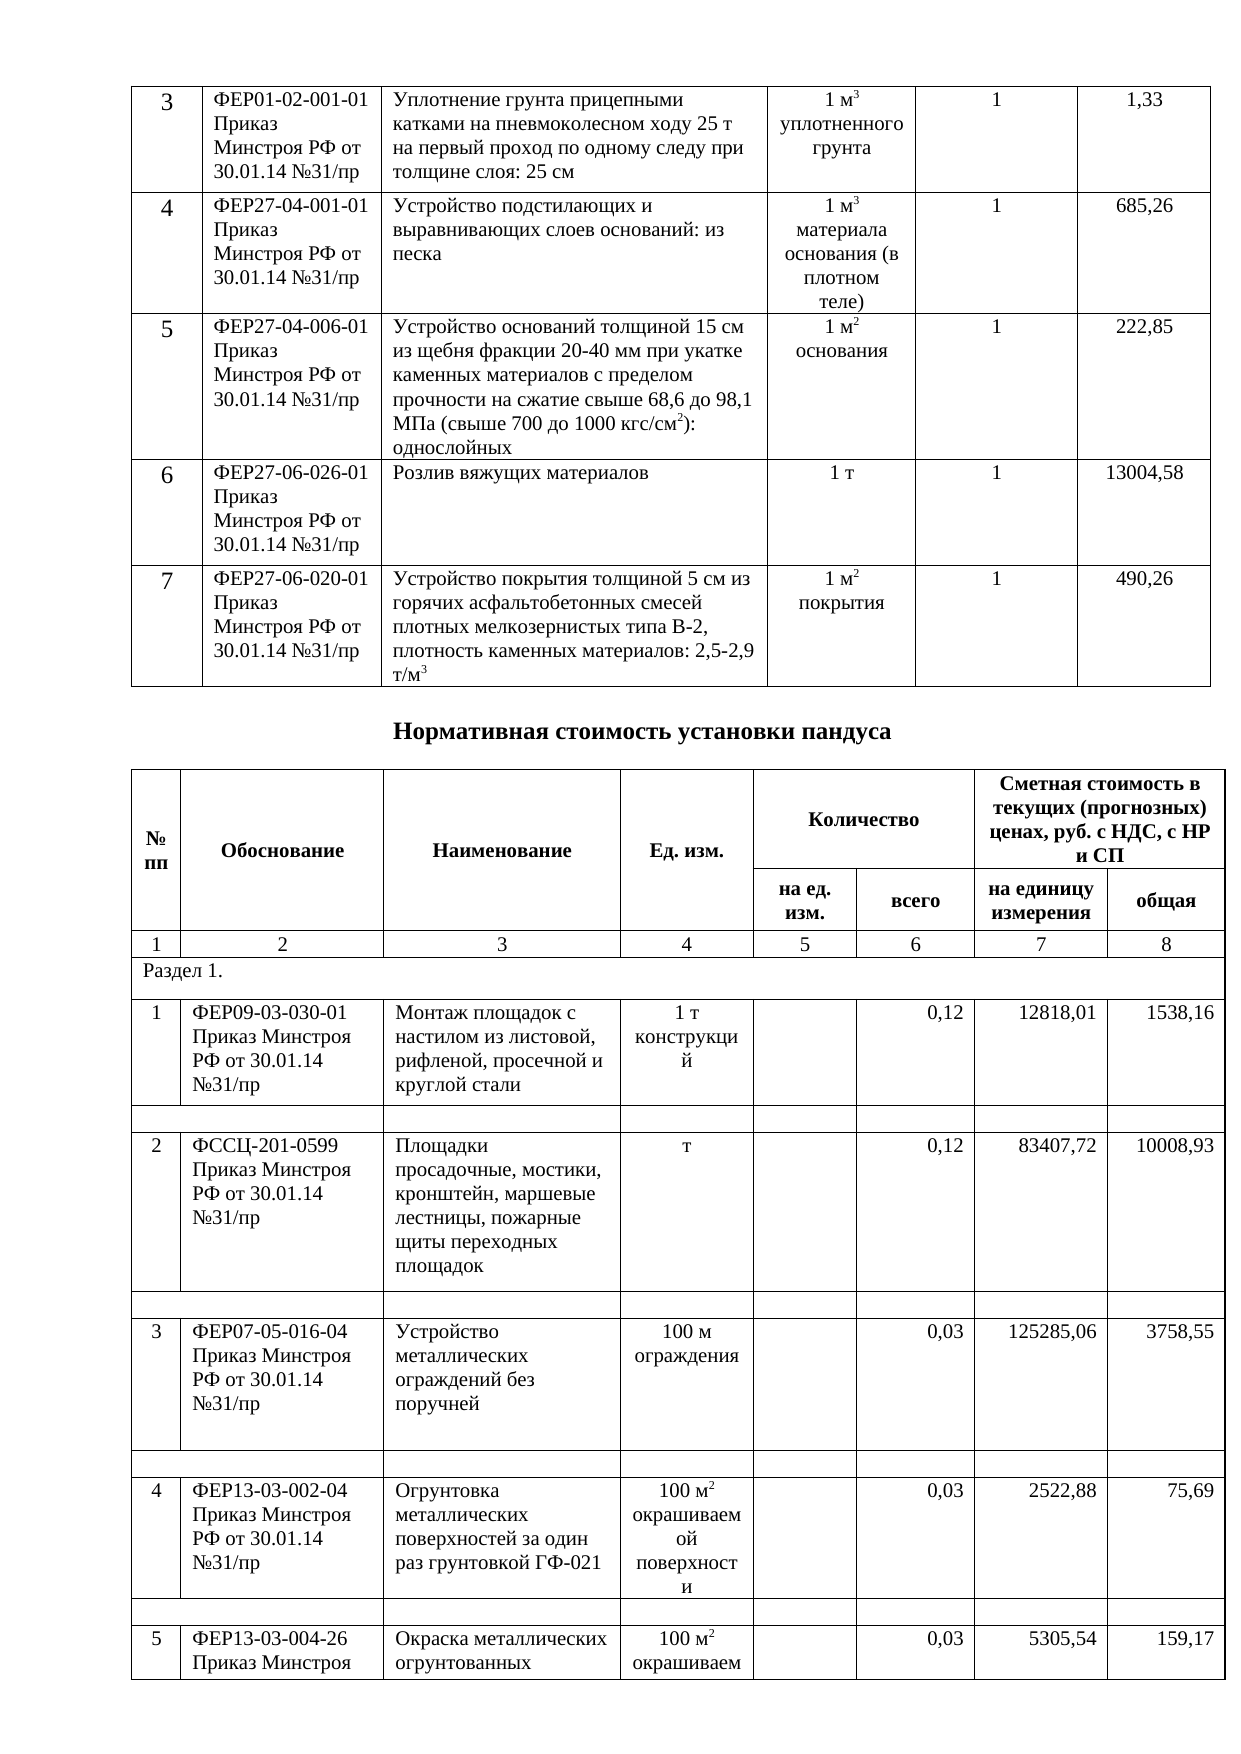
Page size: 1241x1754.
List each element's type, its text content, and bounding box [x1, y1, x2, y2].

table_cell [857, 1451, 974, 1477]
table_cell 1 м3 материала основания (в плотном теле) [768, 193, 915, 313]
table_cell 125285,06 [975, 1319, 1107, 1450]
table_cell [1108, 1599, 1224, 1625]
table_cell ФЕР01-02-001-01 Приказ Минстроя РФ от 30.01.14 №31/пр [203, 87, 381, 192]
table_cell [975, 1599, 1107, 1625]
table_header Обоснование [181, 770, 383, 930]
table_cell 6 [857, 931, 974, 957]
table_cell 3758,55 [1108, 1319, 1224, 1450]
table_cell ФЕР07-05-016-04 Приказ Минстроя РФ от 30.01.14 №31/пр [181, 1319, 383, 1450]
table_cell [621, 1451, 753, 1477]
table_cell 0,12 [857, 1133, 974, 1291]
table_cell [621, 1292, 753, 1318]
table_cell 1 [916, 193, 1077, 313]
table_cell т [621, 1133, 753, 1291]
table_cell ФЕР09-03-030-01 Приказ Минстроя РФ от 30.01.14 №31/пр [181, 1000, 383, 1105]
table_cell ФЕР27-06-020-01 Приказ Минстроя РФ от 30.01.14 №31/пр [203, 566, 381, 686]
table_cell [754, 1292, 856, 1318]
table_cell Устройство подстилающих и выравнивающих слоев оснований: из песка [382, 193, 767, 313]
table_cell 7 [132, 566, 202, 686]
table_cell [754, 1000, 856, 1105]
table_cell [754, 1106, 856, 1132]
table_cell 1 [132, 1000, 180, 1105]
table_cell 2522,88 [975, 1478, 1107, 1598]
table_cell [621, 1599, 753, 1625]
table_cell [975, 1292, 1107, 1318]
table_cell [1108, 1106, 1224, 1132]
table_cell 1 [132, 931, 180, 957]
table_cell [754, 1319, 856, 1450]
table_cell 0,03 [857, 1478, 974, 1598]
table_cell ФЕР27-06-026-01 Приказ Минстроя РФ от 30.01.14 №31/пр [203, 460, 381, 565]
table_cell [754, 1133, 856, 1291]
table_cell 3 [132, 87, 202, 192]
table_cell 1 [916, 566, 1077, 686]
table_cell 2 [132, 1133, 180, 1291]
table_cell 1 м2 покрытия [768, 566, 915, 686]
table_cell [384, 1292, 620, 1318]
table_cell на ед. изм. [754, 869, 856, 930]
table_cell 5 [132, 1626, 180, 1679]
table_cell 4 [132, 1478, 180, 1598]
table_cell Монтаж площадок с настилом из листовой, рифленой, просечной и круглой стали [384, 1000, 620, 1105]
table_cell Уплотнение грунта прицепными катками на пневмоколесном ходу 25 т на первый проход по одному следу при толщине слоя: 25 см [382, 87, 767, 192]
table_cell 159,17 [1108, 1626, 1224, 1679]
table_cell [975, 1451, 1107, 1477]
table_cell [1108, 1451, 1224, 1477]
table_cell [384, 1451, 620, 1477]
table_cell 685,26 [1078, 193, 1210, 313]
table_cell на единицу измерения [975, 869, 1107, 930]
table_cell 1 т [768, 460, 915, 565]
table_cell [621, 1626, 753, 1679]
table_header Наименование [384, 770, 620, 930]
table_cell 75,69 [1108, 1478, 1224, 1598]
table_cell 0,12 [857, 1000, 974, 1105]
table_cell 1 м2 основания [768, 314, 915, 459]
table_cell [857, 1292, 974, 1318]
table_cell 1 [916, 460, 1077, 565]
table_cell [181, 1626, 383, 1679]
table_cell [857, 1599, 974, 1625]
table_cell 5305,54 [975, 1626, 1107, 1679]
table_cell [857, 1106, 974, 1132]
table_cell 1 [916, 314, 1077, 459]
table_cell ФЕР27-04-001-01 Приказ Минстроя РФ от 30.01.14 №31/пр [203, 193, 381, 313]
table_cell [132, 1599, 383, 1625]
table_cell 100 м ограждения [621, 1319, 753, 1450]
table_cell [754, 1478, 856, 1598]
table_cell Раздел 1. [132, 958, 1224, 999]
table_cell 4 [132, 193, 202, 313]
table_cell 222,85 [1078, 314, 1210, 459]
table_cell Огрунтовка металлических поверхностей за один раз грунтовкой ГФ-021 [384, 1478, 620, 1598]
table_cell ФЕР13-03-002-04 Приказ Минстроя РФ от 30.01.14 №31/пр [181, 1478, 383, 1598]
table_cell 83407,72 [975, 1133, 1107, 1291]
table_cell 12818,01 [975, 1000, 1107, 1105]
table_cell [754, 1599, 856, 1625]
table_cell 4 [621, 931, 753, 957]
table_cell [621, 1478, 753, 1598]
table_cell 1,33 [1078, 87, 1210, 192]
table_header Ед. изм. [621, 770, 753, 930]
table_cell Площадки просадочные, мостики, кронштейн, маршевые лестницы, пожарные щиты переходных площадок [384, 1133, 620, 1291]
table_cell 1 [916, 87, 1077, 192]
table_cell 5 [754, 931, 856, 957]
table_cell 1 м3 уплотненного грунта [768, 87, 915, 192]
table_cell 0,03 [857, 1319, 974, 1450]
table_cell 13004,58 [1078, 460, 1210, 565]
table_cell [754, 1626, 856, 1679]
table_cell 8 [1108, 931, 1224, 957]
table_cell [384, 1626, 620, 1679]
table_header Сметная стоимость в текущих (прогнозных) ценах, руб. с НДС, с НР и СП [975, 770, 1224, 868]
table_cell 1 т конструкций [621, 1000, 753, 1105]
table_cell всего [857, 869, 974, 930]
table_cell [621, 1106, 753, 1132]
table_cell 5 [132, 314, 202, 459]
table_cell 3 [132, 1319, 180, 1450]
table_cell [975, 1106, 1107, 1132]
table_cell 1538,16 [1108, 1000, 1224, 1105]
text Нормативная стоимость установки пандуса [133, 716, 1152, 745]
table_cell 490,26 [1078, 566, 1210, 686]
table_cell ФССЦ-201-0599 Приказ Минстроя РФ от 30.01.14 №31/пр [181, 1133, 383, 1291]
table_cell Устройство металлических ограждений без поручней [384, 1319, 620, 1450]
table_header Количество [754, 770, 974, 868]
table_cell [132, 1292, 383, 1318]
table_cell [1108, 1292, 1224, 1318]
table_cell 2 [181, 931, 383, 957]
table_cell Устройство покрытия толщиной 5 см из горячих асфальтобетонных смесей плотных мелкозернистых типа В-2, плотность каменных материалов: 2,5-2,9 т/м3 [382, 566, 767, 686]
table_cell Розлив вяжущих материалов [382, 460, 767, 565]
table_header № пп [132, 770, 180, 930]
table_cell 3 [384, 931, 620, 957]
table_cell [754, 1451, 856, 1477]
table_cell [132, 1106, 383, 1132]
table_cell Устройство оснований толщиной 15 см из щебня фракции 20-40 мм при укатке каменных материалов с пределом прочности на сжатие свыше 68,6 до 98,1 МПа (свыше 700 до 1000 кгс/см2): однослойных [382, 314, 767, 459]
table_cell [384, 1599, 620, 1625]
table_cell [132, 1451, 383, 1477]
table_cell [384, 1106, 620, 1132]
table_cell ФЕР27-04-006-01 Приказ Минстроя РФ от 30.01.14 №31/пр [203, 314, 381, 459]
table_cell общая [1108, 869, 1224, 930]
table_cell 10008,93 [1108, 1133, 1224, 1291]
table_cell 6 [132, 460, 202, 565]
table_cell 0,03 [857, 1626, 974, 1679]
table_cell 7 [975, 931, 1107, 957]
